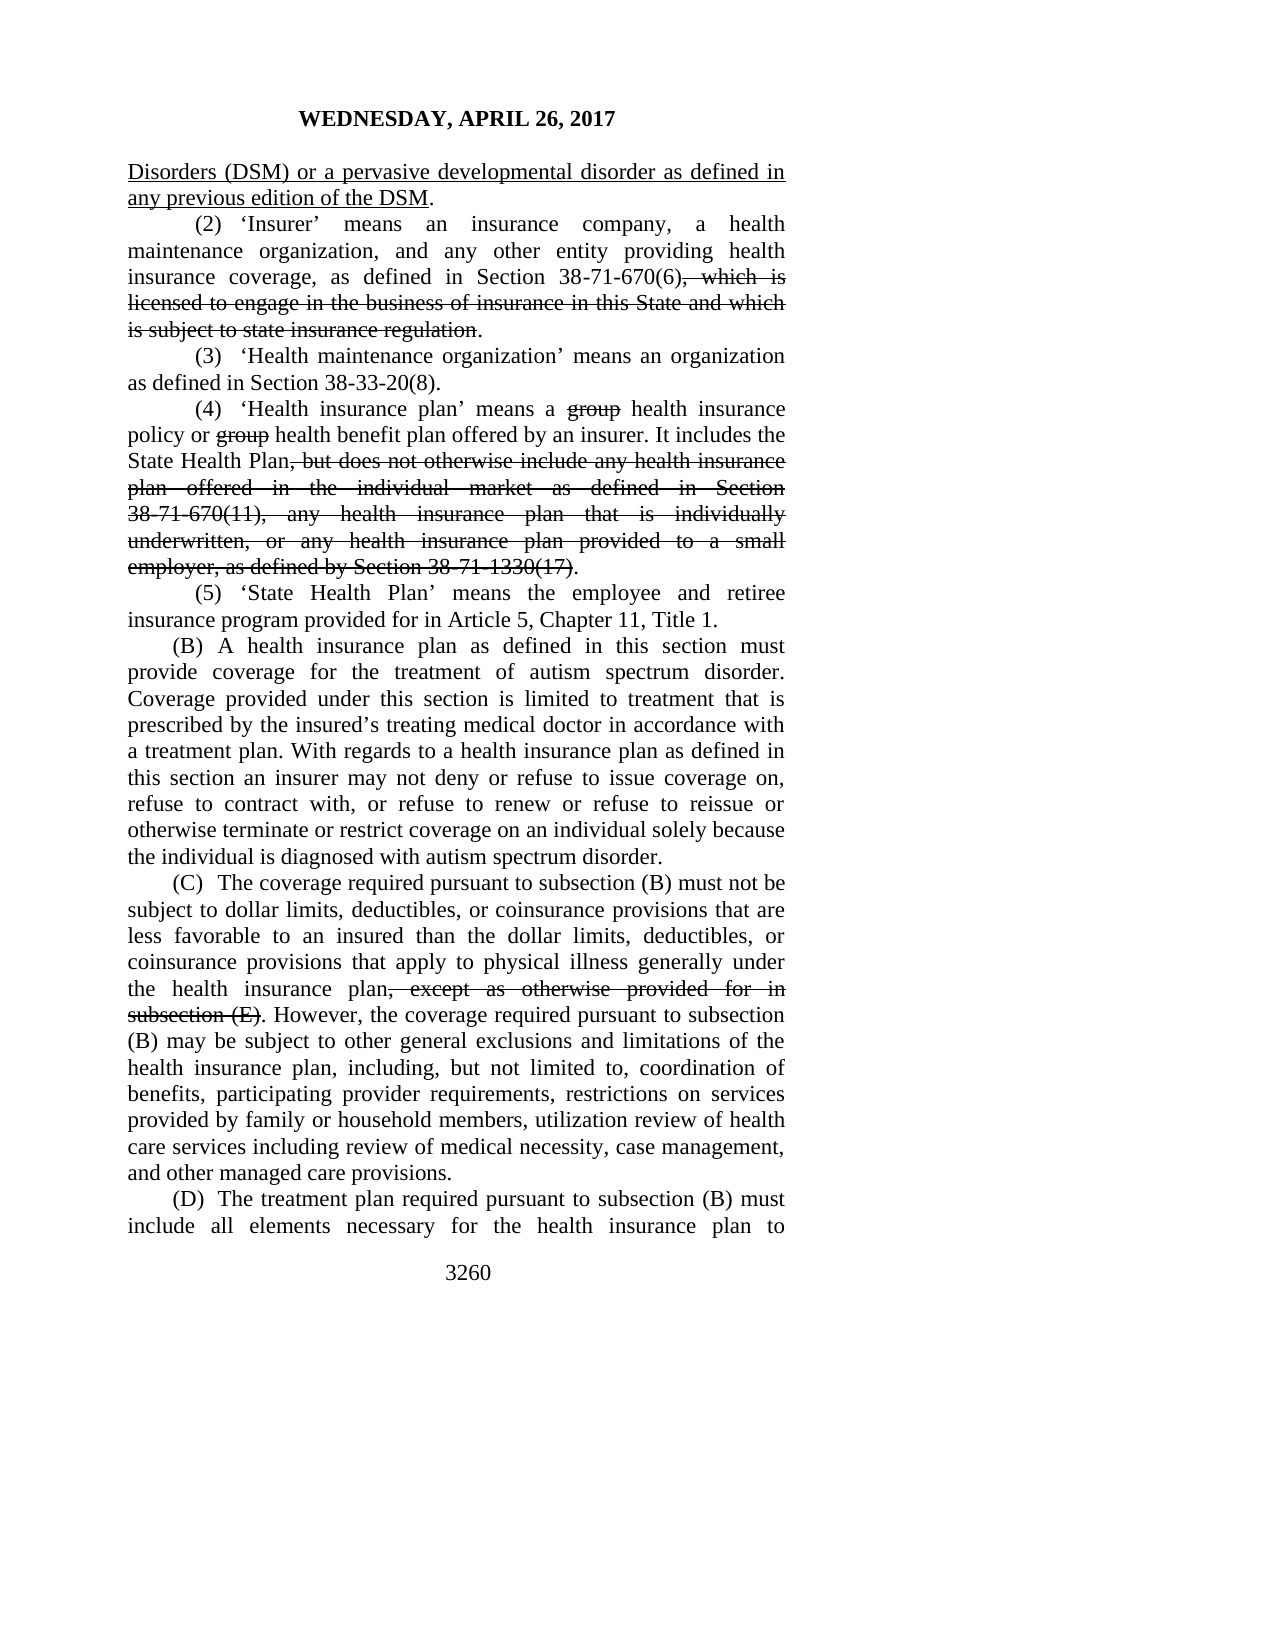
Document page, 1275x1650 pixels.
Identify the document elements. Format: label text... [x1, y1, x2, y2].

text (2) ‘Insurer’ means an insurance company, a health maintenance organization, and any other entity providing health insurance coverage, as defined in Section 38-71-670(6), which is licensed to engage in the business of insurance in this State and which is subject to state insurance regulation. [127, 210, 786, 304]
text (2) ‘Insurer’ means an insurance company, a health maintenance organization, and any other entity providing health insurance coverage, as defined in Section 38-71-670(6), which is licensed to engage in the business of insurance in this State and which is subject to state insurance regulation. [127, 305, 786, 342]
text (C) The coverage required pursuant to subsection (B) must not be subject to dollar limits, deductibles, or coinsurance provisions that are less favorable to an insured than the dollar limits, deductibles, or coinsurance provisions that apply to physical illness generally under the health insurance plan, except as otherwise provided for in subsection (E). However, the coverage required pursuant to subsection (B) may be subject to other general exclusions and limitations of the health insurance plan, including, but not limited to, coordination of benefits, participating provider requirements, restrictions on services provided by family or household members, utilization review of health care services including review of medical necessity, case management, and other managed care provisions. [127, 869, 786, 1186]
text (4) ‘Health insurance plan’ means a group health insurance policy or group health benefit plan offered by an insurer. It includes the State Health Plan, but does not otherwise include any health insurance plan offered in the individual market as defined in Section 38-71-670(11), any health insurance plan that is individually underwritten, or any health insurance plan provided to a small employer, as defined by Section 38-71-1330(17). [127, 395, 786, 515]
text (3) ‘Health maintenance organization’ means an organization as defined in Section 38-33-20(8). [127, 342, 786, 395]
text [127, 158, 786, 181]
text (B) A health insurance plan as defined in this section must provide coverage for the treatment of autism spectrum disorder. Coverage provided under this section is limited to treatment that is prescribed by the insured’s treating medical doctor in accordance with a treatment plan. With regards to a health insurance plan as defined in this section an insurer may not deny or refuse to issue coverage on, refuse to contract with, or refuse to renew or refuse to reissue or otherwise terminate or restrict coverage on an individual solely because the individual is diagnosed with autism spectrum disorder. [127, 632, 786, 869]
text (5) ‘State Health Plan’ means the employee and retiree insurance program provided for in Article 5, Chapter 11, Title 1. [127, 579, 786, 632]
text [127, 1186, 786, 1238]
